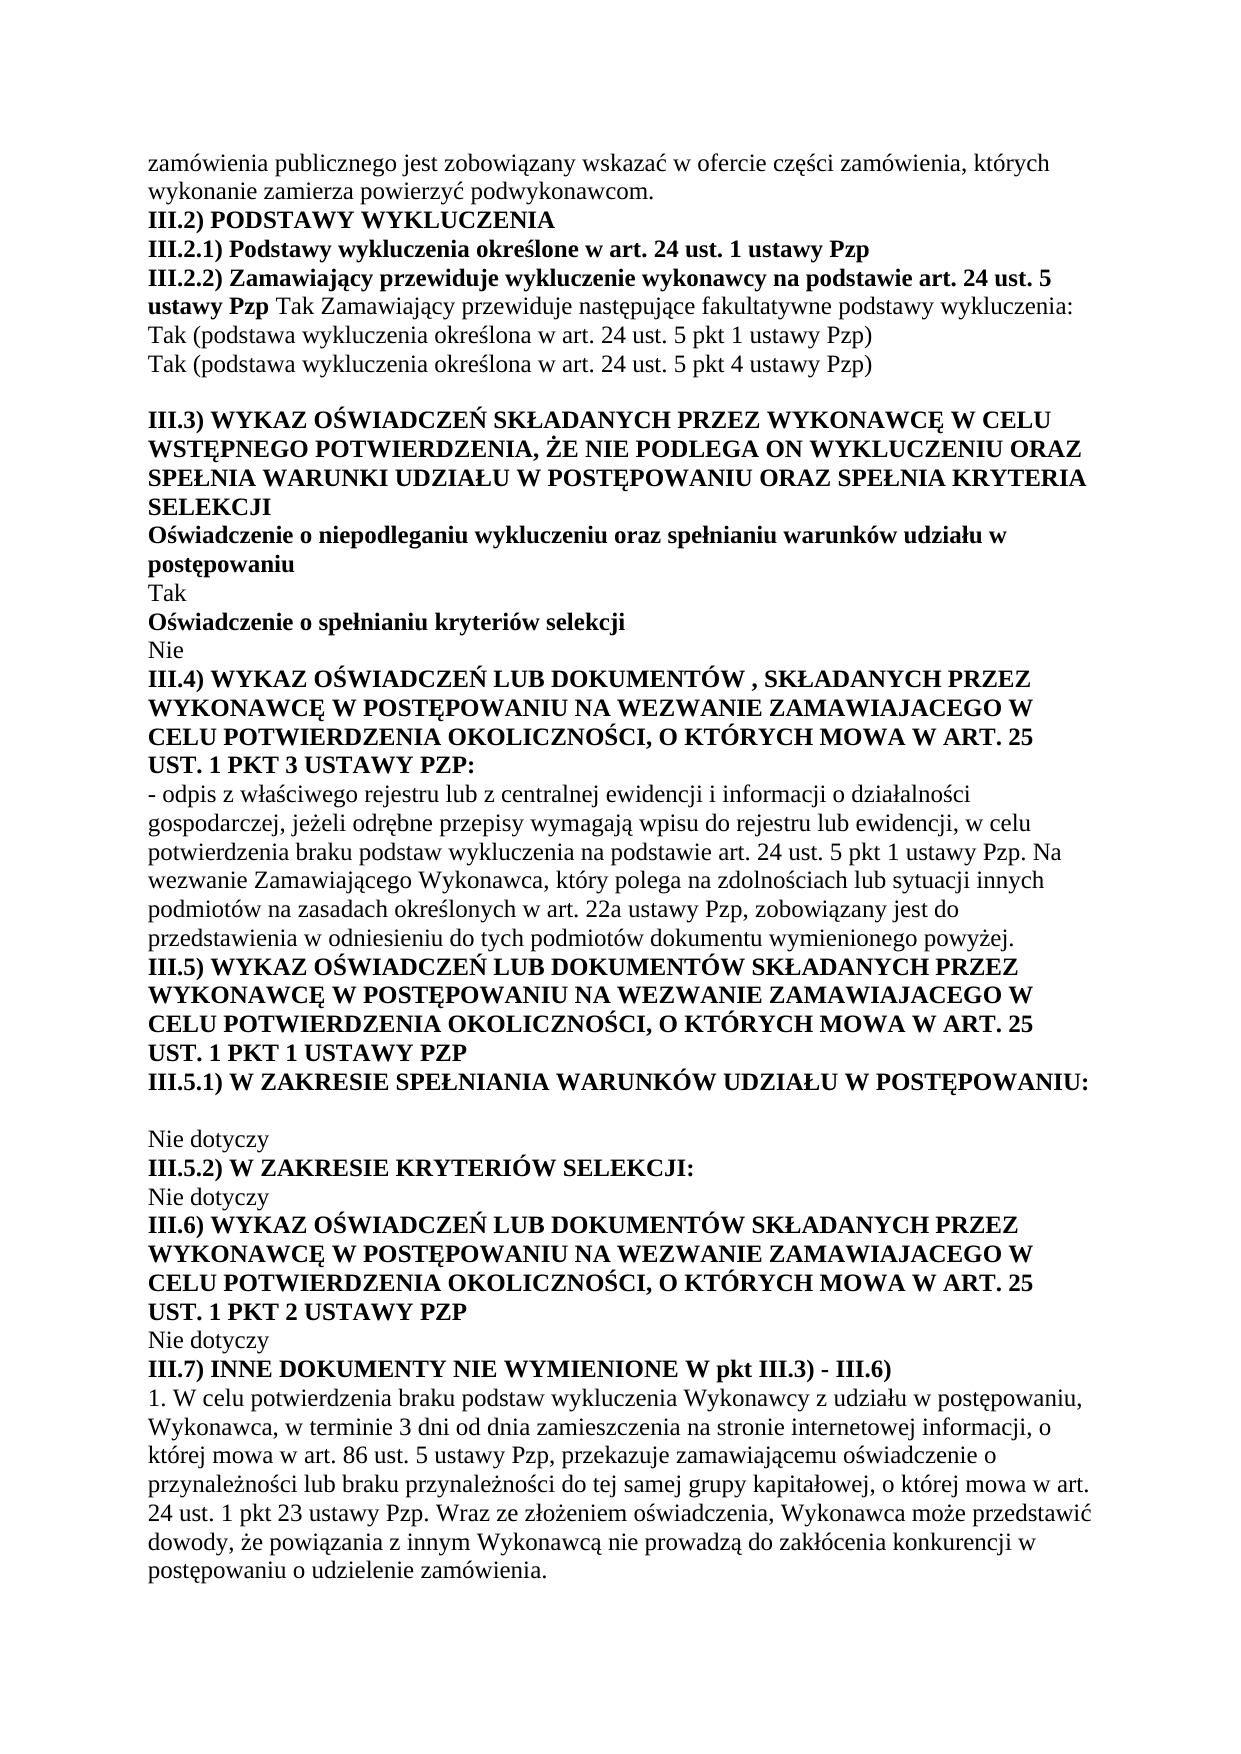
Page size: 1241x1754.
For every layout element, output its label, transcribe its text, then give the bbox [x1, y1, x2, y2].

text III.4) WYKAZ OŚWIADCZEŃ LUB DOKUMENTÓW , SKŁADANYCH PRZEZ WYKONAWCĘ W POSTĘPOWANIU NA WEZWANIE ZAMAWIAJACEGO W CELU POTWIERDZENIA OKOLICZNOŚCI, O KTÓRYCH MOWA W ART. 25 UST. 1 PKT 3 USTAWY PZP: [148, 664, 1093, 779]
text III.2.1) Podstawy wykluczenia określone w art. 24 ust. 1 ustawy Pzp III.2.2) Zamawiający przewiduje wykluczenie wykonawcy na podstawie art. 24 ust. 5 ustawy Pzp Tak Zamawiający przewiduje następujące fakultatywne podstawy wykluczenia: Tak (podstawa wykluczenia określona w art. 24 ust. 5 pkt 1 ustawy Pzp) Tak (podstawa wykluczenia określona w art. 24 ust. 5 pkt 4 ustawy Pzp) [148, 234, 1093, 406]
text - odpis z właściwego rejestru lub z centralnej ewidencji i informacji o działalności gospodarczej, jeżeli odrębne przepisy wymagają wpisu do rejestru lub ewidencji, w celu potwierdzenia braku podstaw wykluczenia na podstawie art. 24 ust. 5 pkt 1 ustawy Pzp. Na wezwanie Zamawiającego Wykonawca, który polega na zdolnościach lub sytuacji innych podmiotów na zasadach określonych w art. 22a ustawy Pzp, zobowiązany jest do przedstawienia w odniesieniu do tych podmiotów dokumentu wymienionego powyżej. [148, 779, 1093, 952]
text 1. W celu potwierdzenia braku podstaw wykluczenia Wykonawcy z udziału w postępowaniu, Wykonawca, w terminie 3 dni od dnia zamieszczenia na stronie internetowej informacji, o której mowa w art. 86 ust. 5 ustawy Pzp, przekazuje zamawiającemu oświadczenie o przynależności lub braku przynależności do tej samej grupy kapitałowej, o której mowa w art. 24 ust. 1 pkt 23 ustawy Pzp. Wraz ze złożeniem oświadczenia, Wykonawca może przedstawić dowody, że powiązania z innym Wykonawcą nie prowadzą do zakłócenia konkurencji w postępowaniu o udzielenie zamówienia. [148, 1383, 1093, 1584]
text III.2) PODSTAWY WYKLUCZENIA [148, 205, 1093, 234]
text III.3) WYKAZ OŚWIADCZEŃ SKŁADANYCH PRZEZ WYKONAWCĘ W CELU WSTĘPNEGO POTWIERDZENIA, ŻE NIE PODLEGA ON WYKLUCZENIU ORAZ SPEŁNIA WARUNKI UDZIAŁU W POSTĘPOWANIU ORAZ SPEŁNIA KRYTERIA SELEKCJI [148, 406, 1093, 521]
text III.7) INNE DOKUMENTY NIE WYMIENIONE W pkt III.3) - III.6) [148, 1354, 1093, 1383]
text III.6) WYKAZ OŚWIADCZEŃ LUB DOKUMENTÓW SKŁADANYCH PRZEZ WYKONAWCĘ W POSTĘPOWANIU NA WEZWANIE ZAMAWIAJACEGO W CELU POTWIERDZENIA OKOLICZNOŚCI, O KTÓRYCH MOWA W ART. 25 UST. 1 PKT 2 USTAWY PZP [148, 1211, 1093, 1326]
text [148, 148, 1093, 205]
text Oświadczenie o niepodleganiu wykluczeniu oraz spełnianiu warunków udziału w postępowaniu Tak Oświadczenie o spełnianiu kryteriów selekcji Nie [148, 521, 1093, 664]
text III.5.1) W ZAKRESIE SPEŁNIANIA WARUNKÓW UDZIAŁU W POSTĘPOWANIU: Nie dotyczy III.5.2) W ZAKRESIE KRYTERIÓW SELEKCJI: Nie dotyczy [148, 1067, 1093, 1211]
text Nie dotyczy [148, 1326, 1093, 1354]
text III.5) WYKAZ OŚWIADCZEŃ LUB DOKUMENTÓW SKŁADANYCH PRZEZ WYKONAWCĘ W POSTĘPOWANIU NA WEZWANIE ZAMAWIAJACEGO W CELU POTWIERDZENIA OKOLICZNOŚCI, O KTÓRYCH MOWA W ART. 25 UST. 1 PKT 1 USTAWY PZP [148, 952, 1093, 1067]
